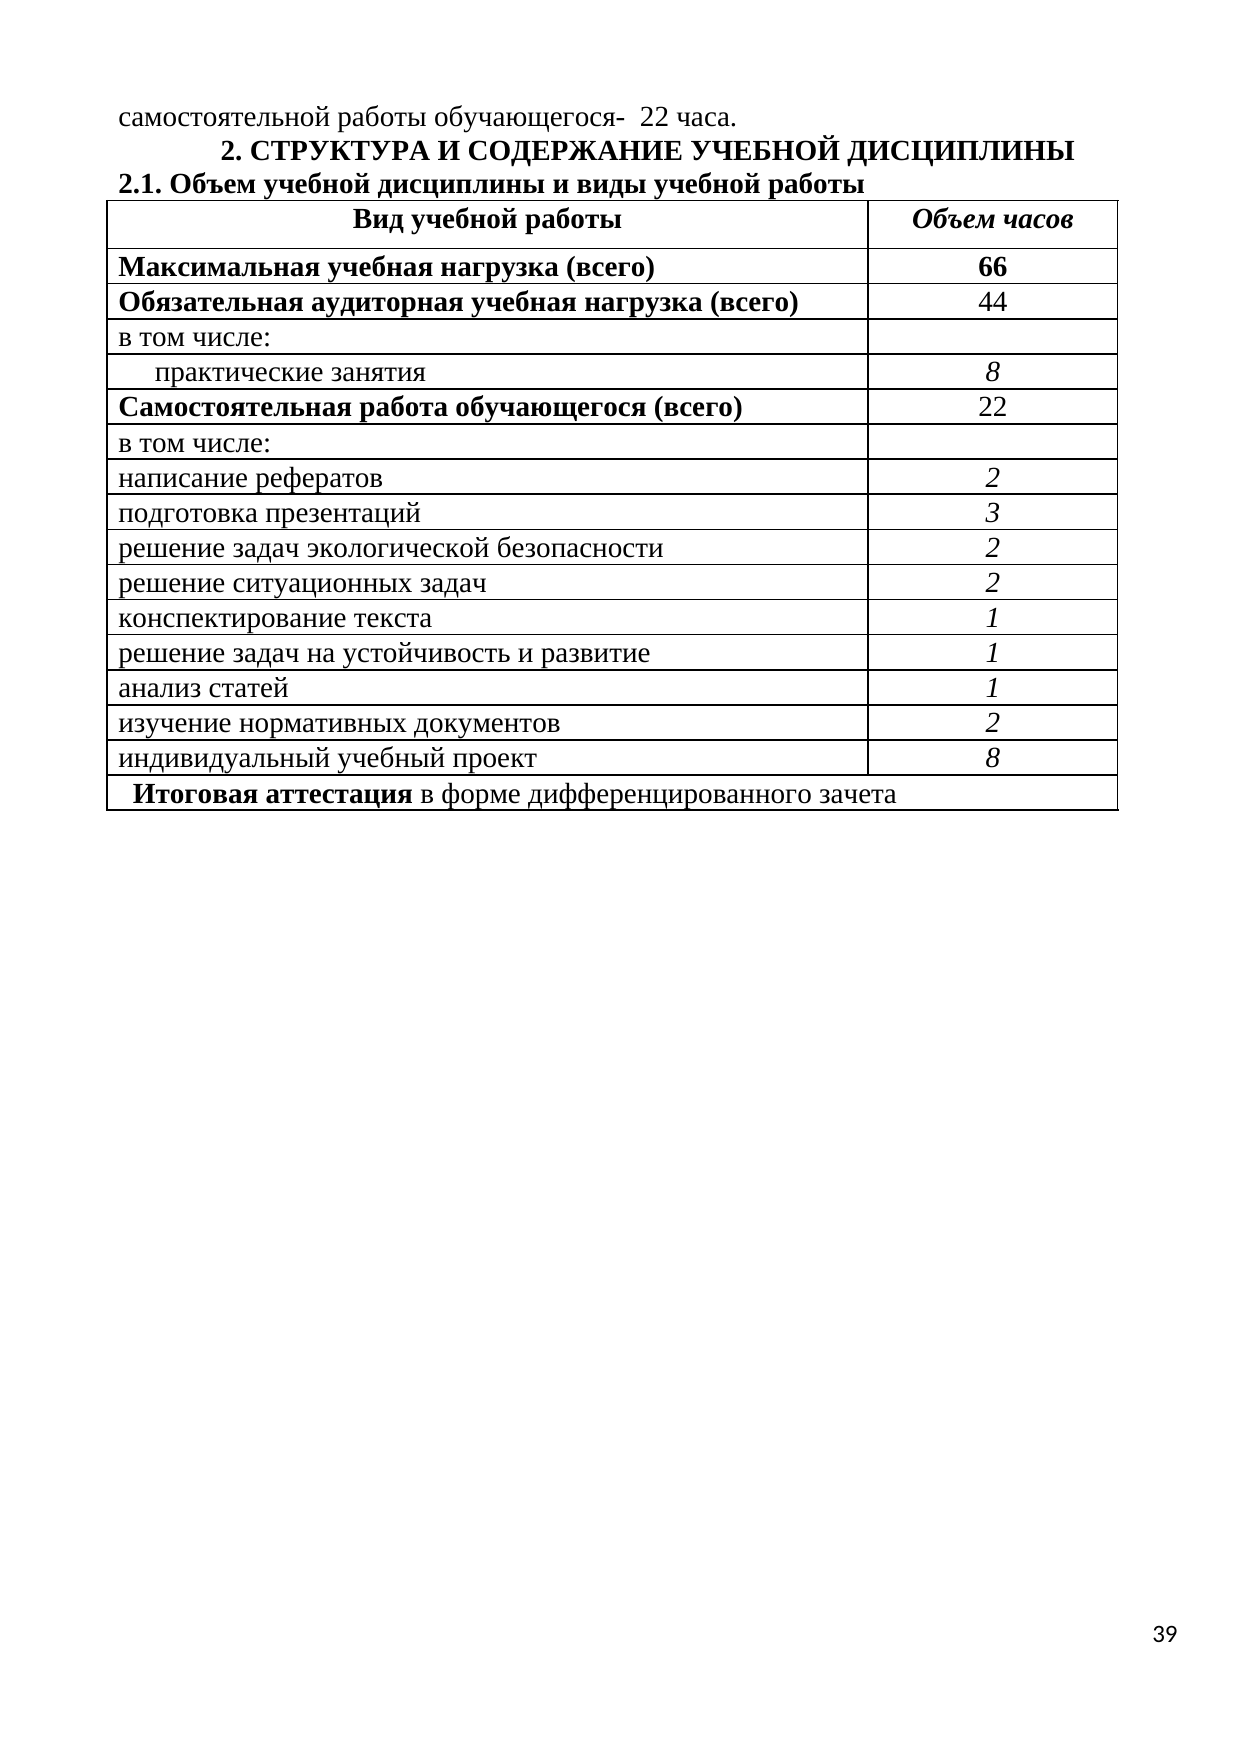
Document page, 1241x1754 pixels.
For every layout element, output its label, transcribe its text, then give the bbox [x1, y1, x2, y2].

table_cell [869, 320, 1117, 353]
table_header Вид учебной работы [108, 201, 867, 248]
table_cell изучение нормативных документов [108, 706, 867, 739]
table_cell конспектирование текста [108, 600, 867, 634]
table_cell 2 [869, 460, 1117, 493]
table_cell Максимальная учебная нагрузка (всего) [108, 249, 867, 283]
table_header Объем часов [869, 201, 1117, 248]
table_cell 44 [869, 284, 1117, 318]
table_cell анализ статей [108, 671, 867, 704]
table_cell 2 [869, 706, 1117, 739]
table_cell Самостоятельная работа обучающегося (всего) [108, 390, 867, 423]
table_cell практические занятия [108, 355, 867, 388]
table_cell 8 [869, 741, 1117, 774]
text 2.1. Объем учебной дисциплины и виды учебной работы [118, 166, 1177, 200]
table_cell 2 [869, 530, 1117, 563]
table_cell в том числе: [108, 320, 867, 353]
table_cell 1 [869, 671, 1117, 704]
table_cell индивидуальный учебный проект [108, 741, 867, 774]
table_cell написание рефератов [108, 460, 867, 493]
table_cell Обязательная аудиторная учебная нагрузка (всего) [108, 284, 867, 318]
table_cell 3 [869, 495, 1117, 528]
table_cell 1 [869, 635, 1117, 669]
table_cell 66 [869, 249, 1117, 283]
table_cell решение задач экологической безопасности [108, 530, 867, 563]
text самостоятельной работы обучающегося- 22 часа. [118, 99, 1177, 133]
table_cell 1 [869, 600, 1117, 634]
table_cell решение задач на устойчивость и развитие [108, 635, 867, 669]
text 2. СТРУКТУРА И СОДЕРЖАНИЕ УЧЕБНОЙ ДИСЦИПЛИНЫ [118, 133, 1177, 166]
table_cell 22 [869, 390, 1117, 423]
table_cell Итоговая аттестация в форме дифференцированного зачета [108, 776, 1117, 809]
table_cell 8 [869, 355, 1117, 388]
table_cell [869, 425, 1117, 458]
table_cell 2 [869, 565, 1117, 599]
table_cell в том числе: [108, 425, 867, 458]
table_cell подготовка презентаций [108, 495, 867, 528]
table_cell решение ситуационных задач [108, 565, 867, 599]
